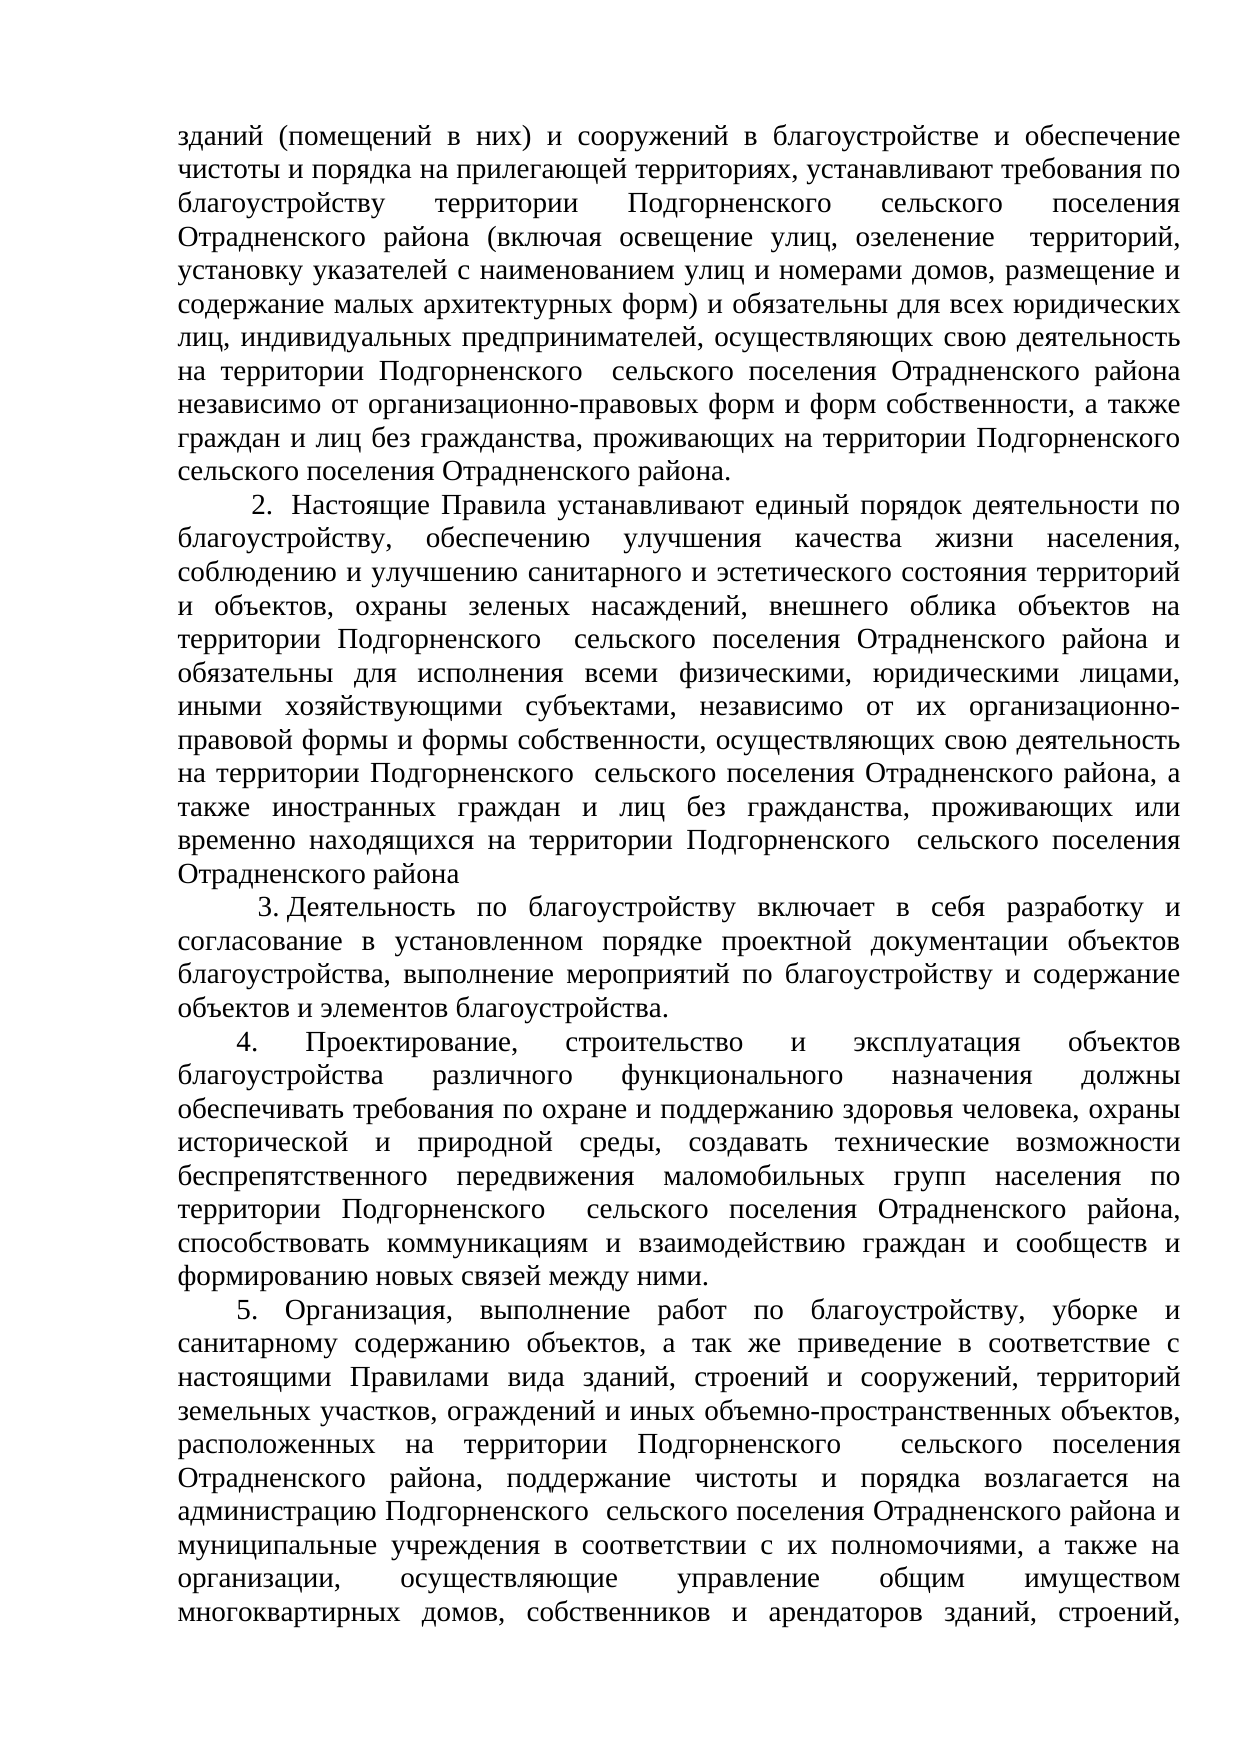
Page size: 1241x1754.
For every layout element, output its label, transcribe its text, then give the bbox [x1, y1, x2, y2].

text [177, 1292, 1181, 1627]
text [177, 118, 1181, 487]
text 2. Настоящие Правила устанавливают единый порядок деятельности по благоустройству, обеспечению улучшения качества жизни населения, соблюдению и улучшению санитарного и эстетического состояния территорий и объектов, охраны зеленых насаждений, внешнего облика объектов на территории Подгорненского сельского поселения Отрадненского района и обязательны для исполнения всеми физическими, юридическими лицами, иными хозяйствующими субъектами, независимо от их организационно-правовой формы и формы собственности, осуществляющих свою деятельность на территории Подгорненского сельского поселения Отрадненского района, а также иностранных граждан и лиц без гражданства, проживающих или временно находящихся на территории Подгорненского сельского поселения Отрадненского района [177, 487, 1181, 889]
text 4. Проектирование, строительство и эксплуатация объектов благоустройства различного функционального назначения должны обеспечивать требования по охране и поддержанию здоровья человека, охраны исторической и природной среды, создавать технические возможности беспрепятственного передвижения маломобильных групп населения по территории Подгорненского сельского поселения Отрадненского района, способствовать коммуникациям и взаимодействию граждан и сообществ и формированию новых связей между ними. [177, 1024, 1181, 1292]
text 3. Деятельность по благоустройству включает в себя разработку и согласование в установленном порядке проектной документации объектов благоустройства, выполнение мероприятий по благоустройству и содержание объектов и элементов благоустройства. [177, 889, 1181, 1024]
